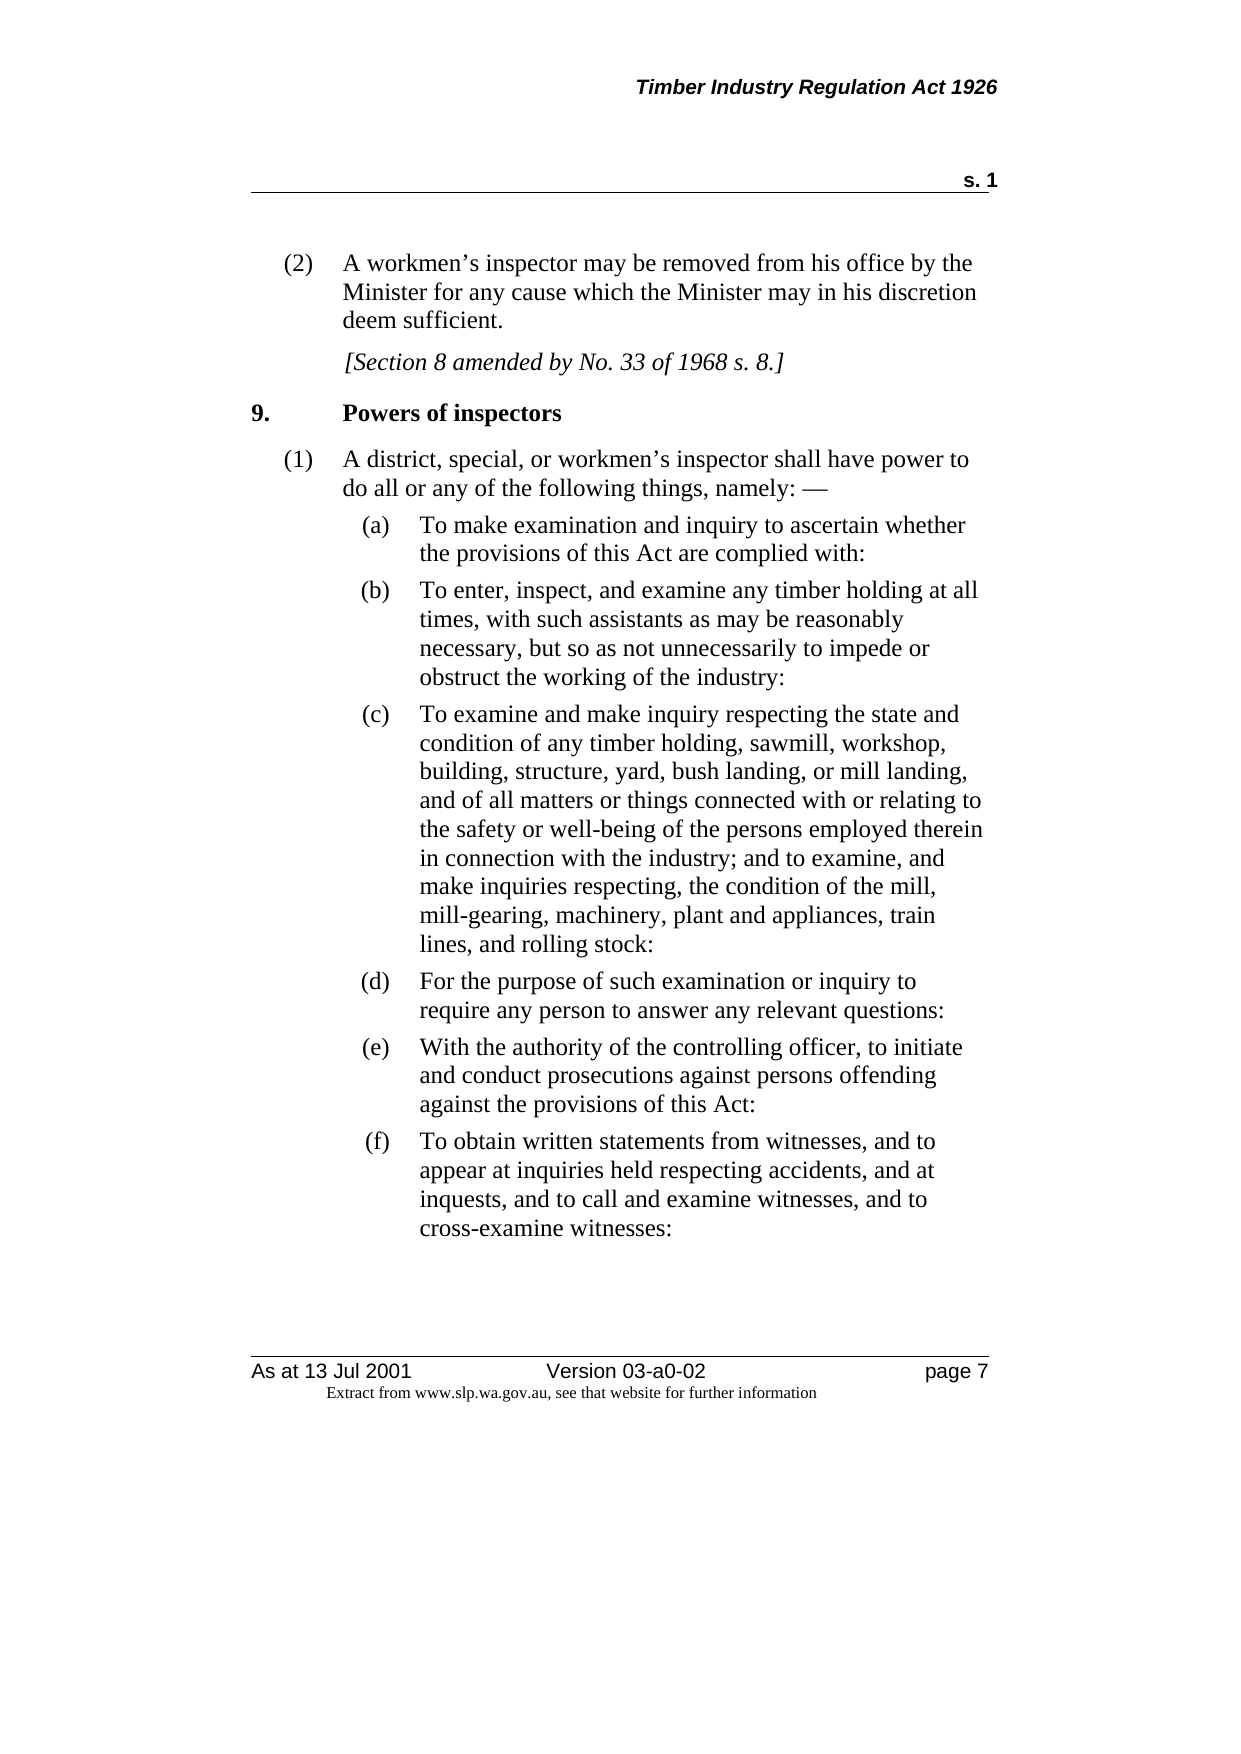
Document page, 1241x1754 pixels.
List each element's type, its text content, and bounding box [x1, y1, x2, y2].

text (e) With the authority of the controlling officer, to initiate and conduct prosecutions against persons offending against the provisions of this Act: [251, 1032, 989, 1118]
subtitle 9. Powers of inspectors [251, 398, 989, 427]
text (d) For the purpose of such examination or inquiry to require any person to answer any relevant questions: [251, 966, 989, 1023]
text (f) To obtain written statements from witnesses, and to appear at inquiries held respecting accidents, and at inquests, and to call and examine witnesses, and to cross-examine witnesses: [251, 1126, 989, 1241]
text [Section 8 amended by No. 33 of 1968 s. 8.] [251, 347, 989, 376]
text (1) A district, special, or workmen’s inspector shall have power to do all or any of the following things, namely: — [251, 444, 989, 501]
text (a) To make examination and inquiry to ascertain whether the provisions of this Act are complied with: [251, 510, 989, 567]
text (2) A workmen’s inspector may be removed from his office by the Minister for any cause which the Minister may in his discretion deem sufficient. [251, 248, 989, 334]
text (c) To examine and make inquiry respecting the state and condition of any timber holding, sawmill, workshop, building, structure, yard, bush landing, or mill landing, and of all matters or things connected with or relating to the safety or well-being of the persons employed therein in connection with the industry; and to examine, and make inquiries respecting, the condition of the mill, mill-gearing, machinery, plant and appliances, train lines, and rolling stock: [251, 699, 989, 958]
text (b) To enter, inspect, and examine any timber holding at all times, with such assistants as may be reasonably necessary, but so as not unnecessarily to impede or obstruct the working of the industry: [251, 576, 989, 691]
